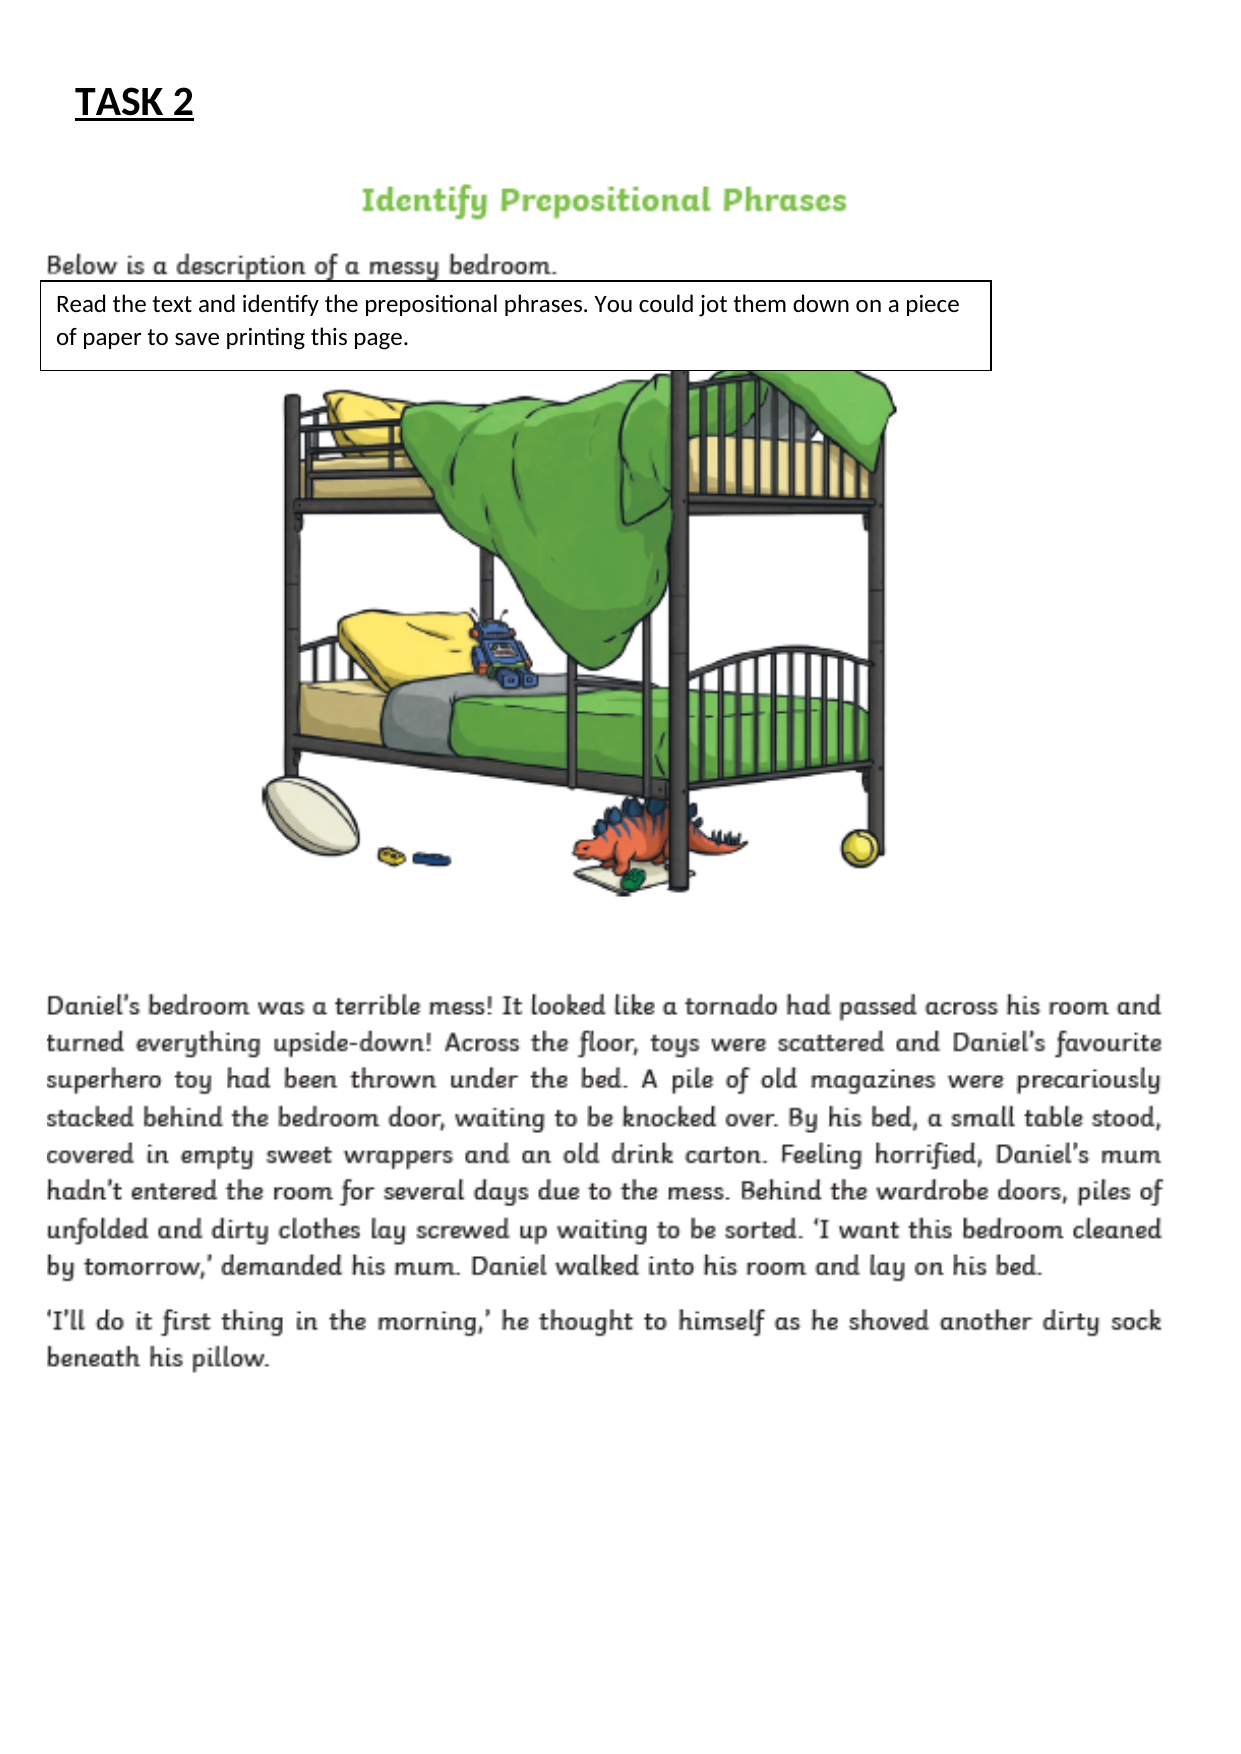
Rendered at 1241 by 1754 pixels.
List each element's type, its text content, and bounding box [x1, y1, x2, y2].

picture [45, 179, 1191, 1371]
text TASK 2 [75, 75, 1165, 126]
